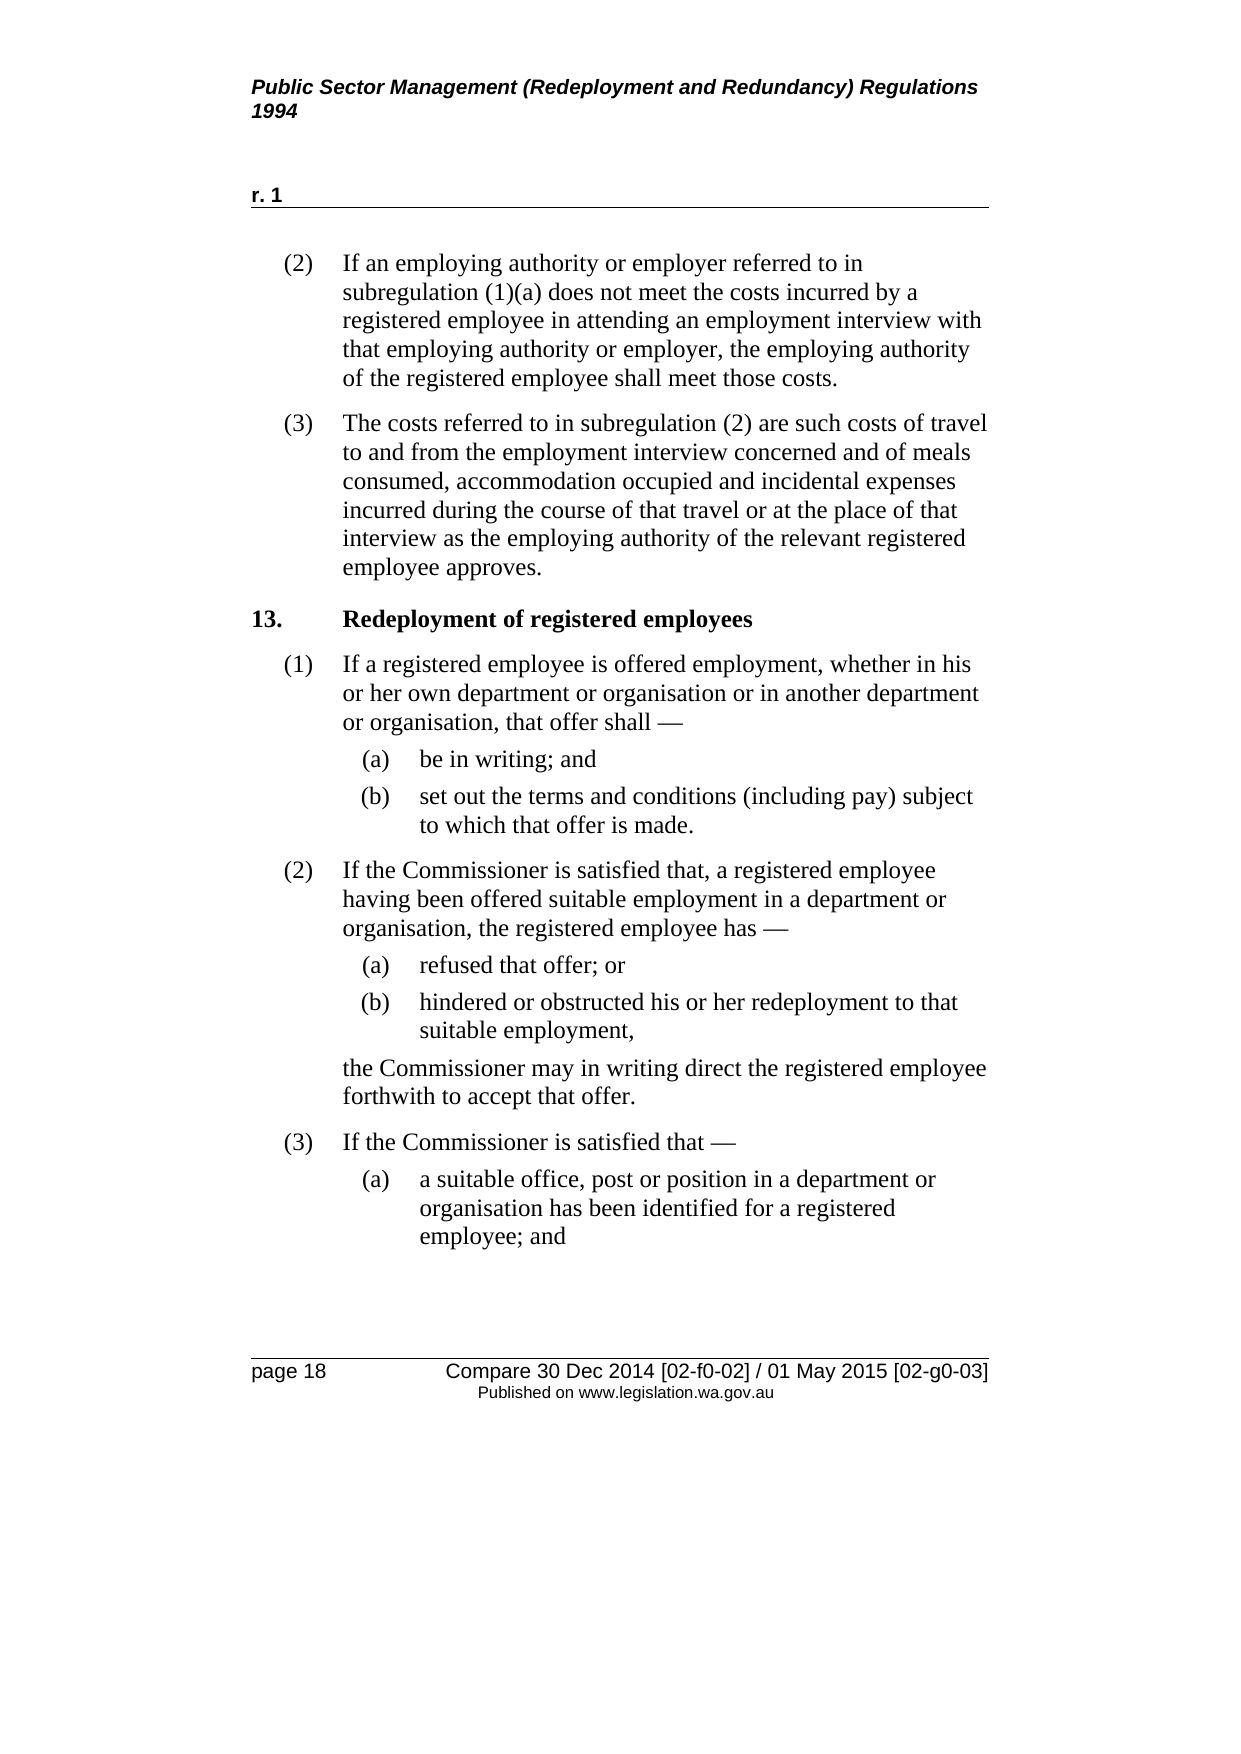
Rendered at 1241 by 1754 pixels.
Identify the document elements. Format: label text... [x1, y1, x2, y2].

text the Commissioner may in writing direct the registered employee forthwith to accept that offer. [251, 1053, 989, 1110]
text (2) If an employing authority or employer referred to in subregulation (1)(a) does not meet the costs incurred by a registered employee in attending an employment interview with that employing authority or employer, the employing authority of the registered employee shall meet those costs. [251, 248, 989, 392]
text (b) hindered or obstructed his or her redeployment to that suitable employment, [251, 987, 989, 1044]
text (2) If the Commissioner is satisfied that, a registered employee having been offered suitable employment in a department or organisation, the registered employee has — [251, 855, 989, 941]
text (a) refused that offer; or [251, 950, 989, 978]
text (3) The costs referred to in subregulation (2) are such costs of travel to and from the employment interview concerned and of meals consumed, accommodation occupied and incidental expenses incurred during the course of that travel or at the place of that interview as the employing authority of the relevant registered employee approves. [251, 408, 989, 581]
subtitle 13. Redeployment of registered employees [251, 604, 989, 633]
text (a) be in writing; and [251, 744, 989, 773]
text (a) a suitable office, post or position in a department or organisation has been identified for a registered employee; and [251, 1164, 989, 1250]
text (b) set out the terms and conditions (including pay) subject to which that offer is made. [251, 781, 989, 838]
text (1) If a registered employee is offered employment, whether in his or her own department or organisation or in another department or organisation, that offer shall — [251, 649, 989, 736]
text (3) If the Commissioner is satisfied that — [251, 1127, 989, 1156]
